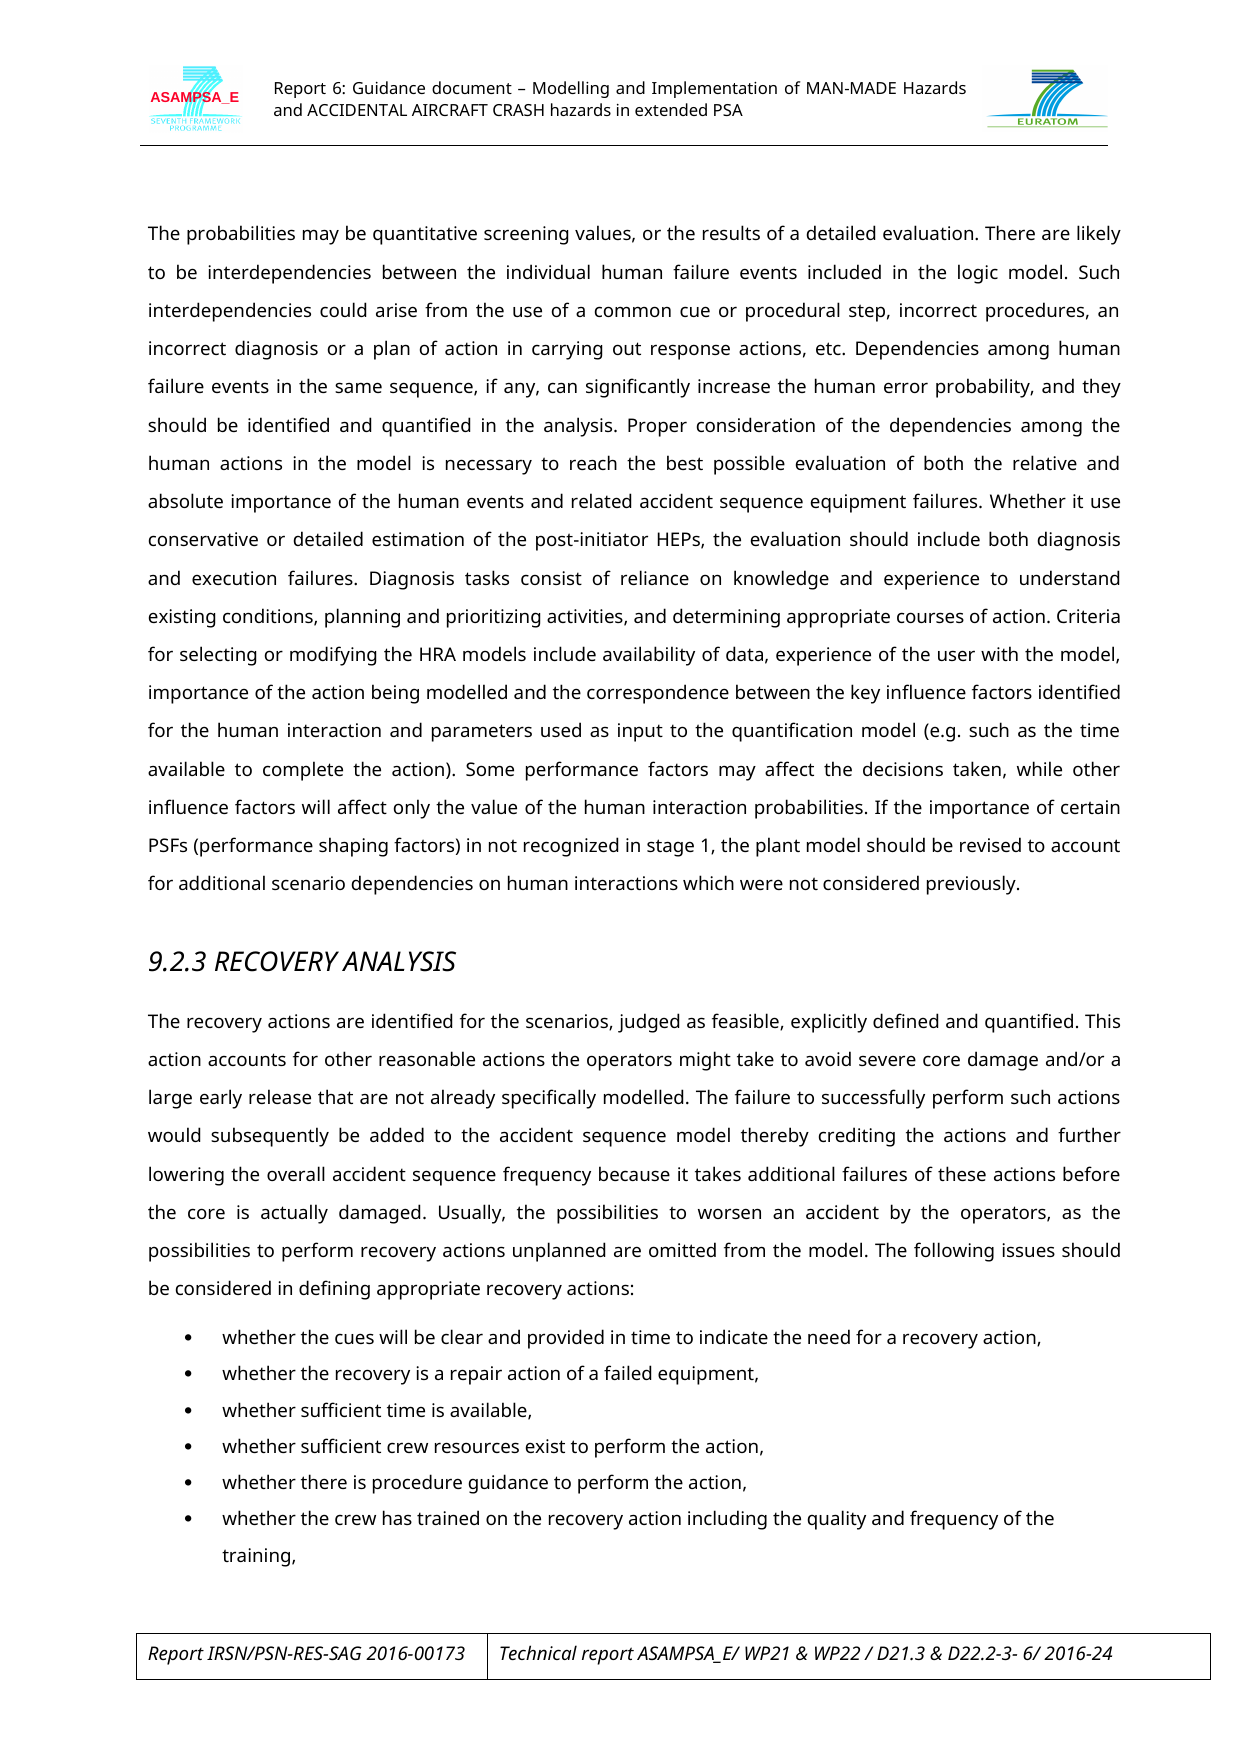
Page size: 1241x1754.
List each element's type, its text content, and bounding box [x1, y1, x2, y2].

list whether there is procedure guidance to perform the action, [185, 1459, 1122, 1495]
text The recovery actions are identified for the scenarios, judged as feasible, explicitly defined and quantified. This action accounts for other reasonable actions the operators might take to avoid severe core damage and/or a large early release that are not already specifically modelled. The failure to successfully perform such actions would subsequently be added to the accident sequence model thereby crediting the actions and further lowering the overall accident sequence frequency because it takes additional failures of these actions before the core is actually damaged. Usually, the possibilities to worsen an accident by the operators, as the possibilities to perform recovery actions unplanned are omitted from the model. The following issues should be considered in defining appropriate recovery actions: [148, 1008, 1122, 1301]
list whether sufficient time is available, [185, 1386, 1122, 1422]
list whether the cues will be clear and provided in time to indicate the need for a recovery action, [185, 1314, 1122, 1350]
text The probabilities may be quantitative screening values, or the results of a detailed evaluation. There are likely to be interdependencies between the individual human failure events included in the logic model. Such interdependencies could arise from the use of a common cue or procedural step, incorrect procedures, an incorrect diagnosis or a plan of action in carrying out response actions, etc. Dependencies among human failure events in the same sequence, if any, can significantly increase the human error probability, and they should be identified and quantified in the analysis. Proper consideration of the dependencies among the human actions in the model is necessary to reach the best possible evaluation of both the relative and absolute importance of the human events and related accident sequence equipment failures. Whether it use conservative or detailed estimation of the post-initiator HEPs, the evaluation should include both diagnosis and execution failures. Diagnosis tasks consist of reliance on knowledge and experience to understand existing conditions, planning and prioritizing activities, and determining appropriate courses of action. Criteria for selecting or modifying the HRA models include availability of data, experience of the user with the model, importance of the action being modelled and the correspondence between the key influence factors identified for the human interaction and parameters used as input to the quantification model (e.g. such as the time available to complete the action). Some performance factors may affect the decisions taken, while other influence factors will affect only the value of the human interaction probabilities. If the importance of certain PSFs (performance shaping factors) in not recognized in stage 1, the plant model should be revised to account for additional scenario dependencies on human interactions which were not considered previously. [148, 221, 1122, 896]
list whether the recovery is a repair action of a failed equipment, [185, 1350, 1122, 1386]
list whether sufficient crew resources exist to perform the action, [185, 1422, 1122, 1459]
list whether the crew has trained on the recovery action including the quality and frequency of the training, [185, 1495, 1122, 1567]
subtitle Recovery analysis [148, 942, 1122, 979]
